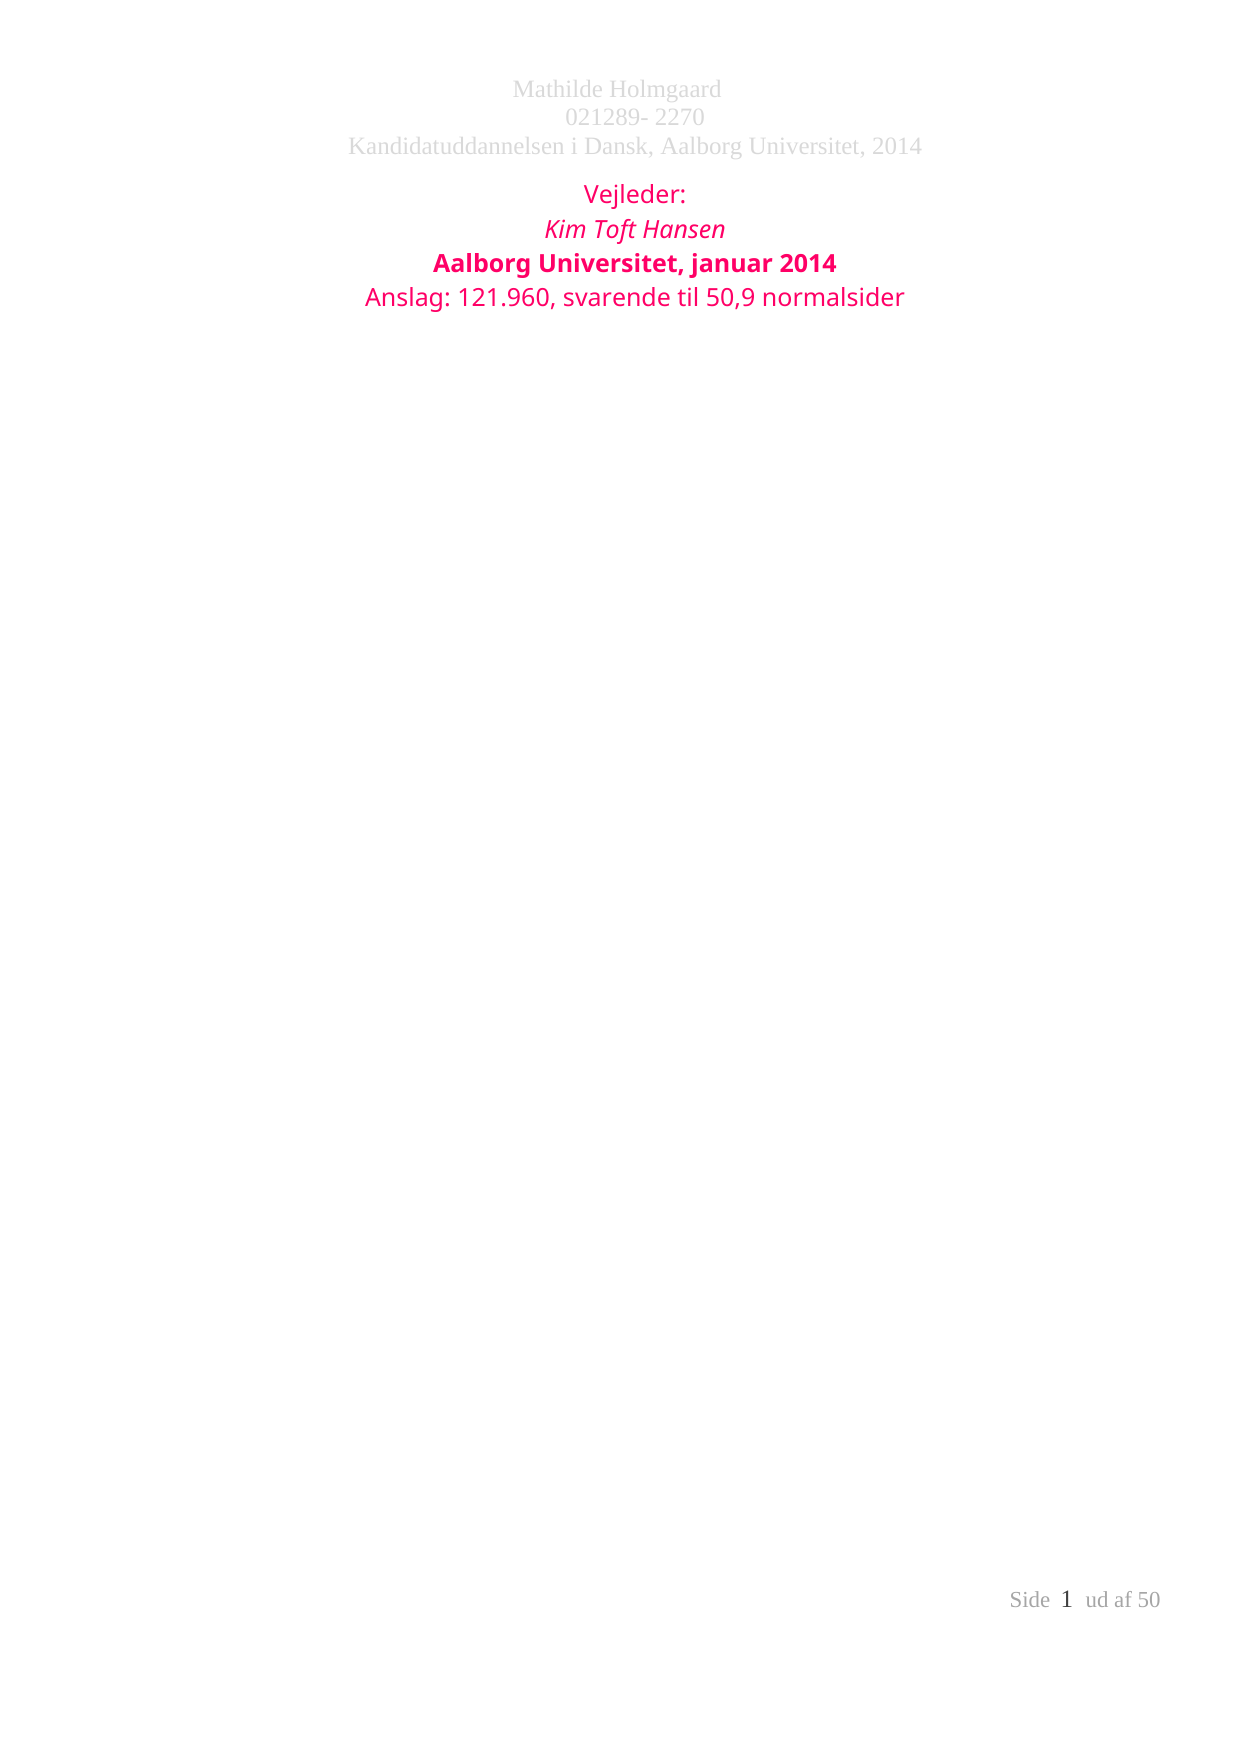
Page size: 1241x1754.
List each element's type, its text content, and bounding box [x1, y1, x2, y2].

text Aalborg Universitet, januar 2014 [118, 245, 1122, 279]
text Kim Toft Hansen [118, 211, 1122, 245]
text Vejleder: [118, 177, 1122, 211]
text Anslag: 121.960, svarende til 50,9 normalsider [118, 279, 1122, 313]
